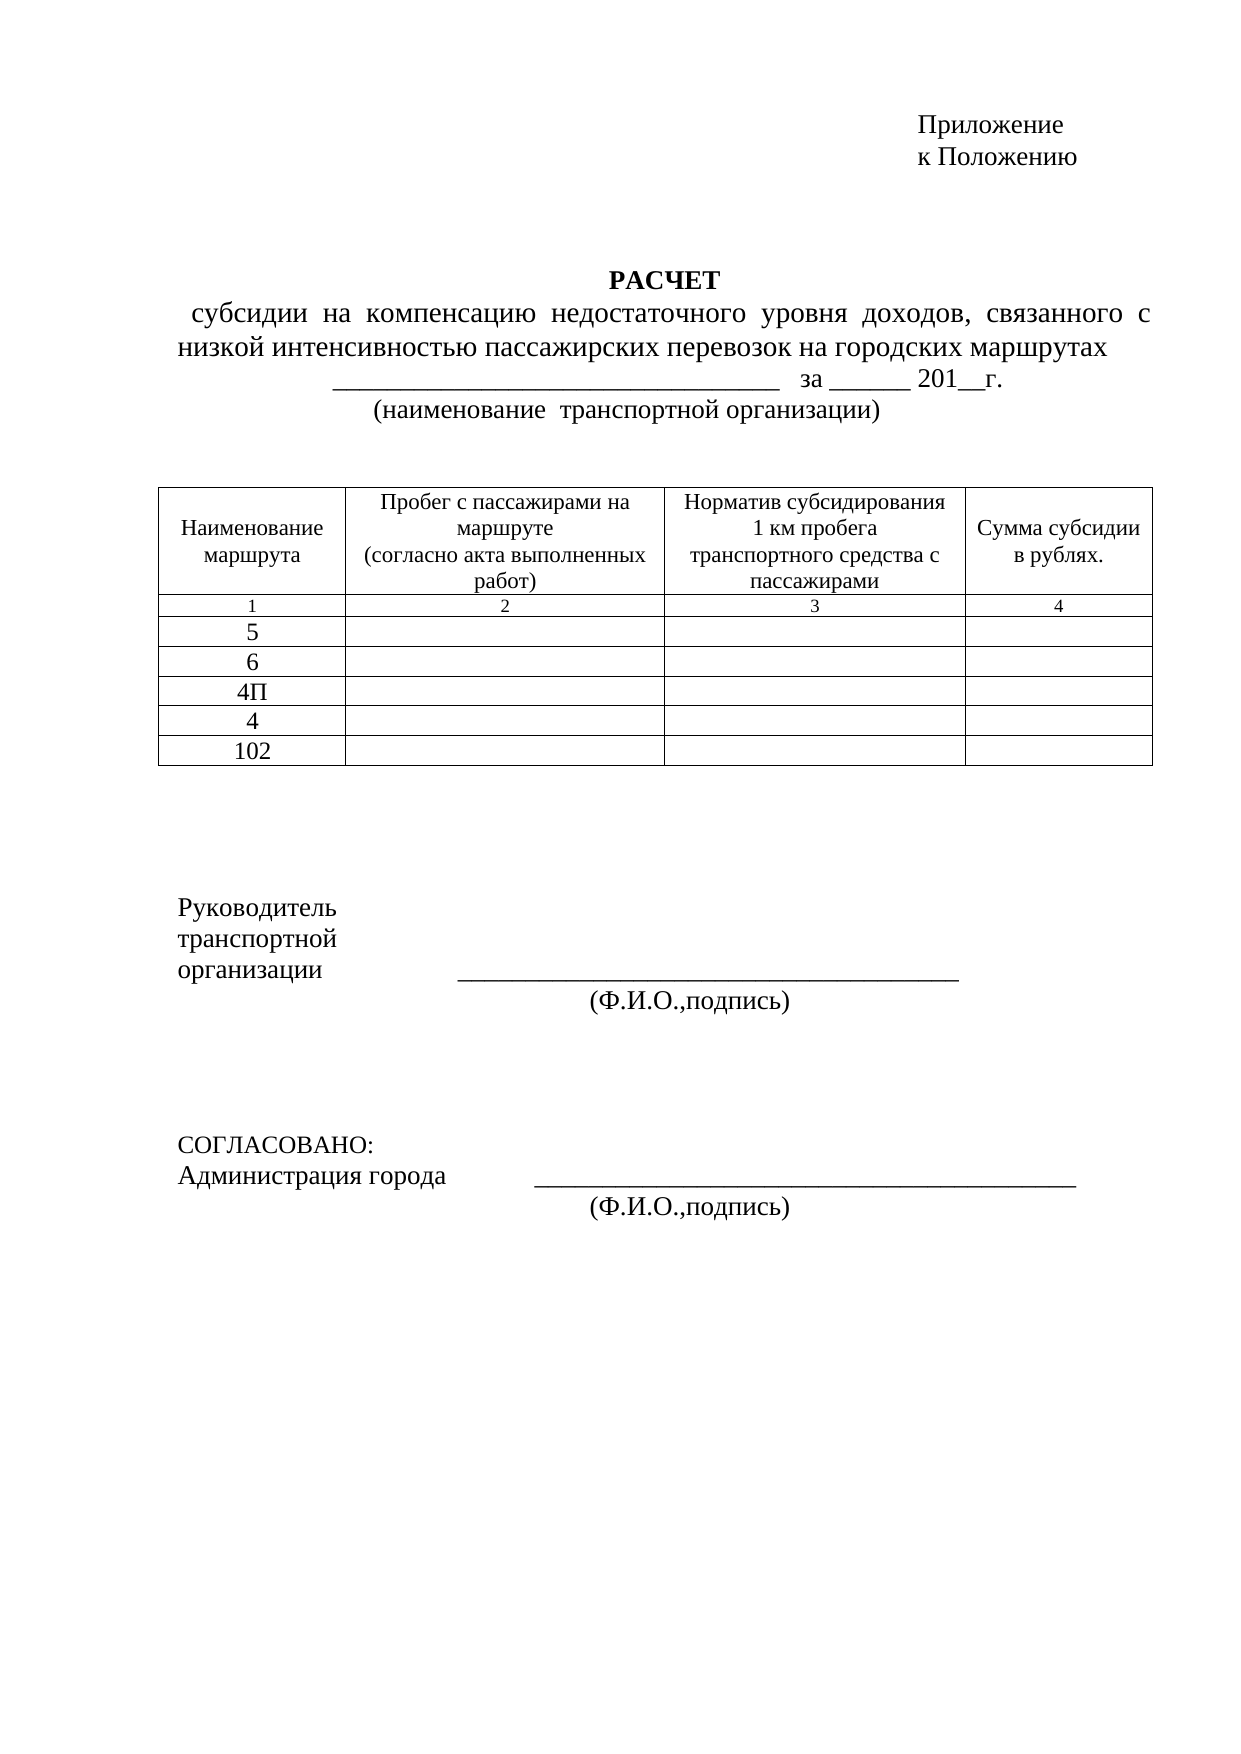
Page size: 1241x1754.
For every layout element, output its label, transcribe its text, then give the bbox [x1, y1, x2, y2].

table_header Наименование маршрута [159, 488, 345, 593]
text _________________________________ за ______ 201__г. [177, 362, 1152, 393]
table_cell 102 [159, 736, 345, 765]
table_cell 4 [159, 706, 345, 735]
table_cell [966, 706, 1152, 735]
text (Ф.И.О.,подпись) [177, 1190, 1152, 1221]
table_header Пробег с пассажирами на маршруте (согласно акта выполненных работ) [346, 488, 664, 593]
table_cell 4 [966, 595, 1152, 616]
text субсидии на компенсацию недостаточного уровня доходов, связанного с низкой интенсивностью пассажирских перевозок на городских маршрутах [177, 295, 1152, 362]
table_cell [665, 647, 965, 676]
table_cell 4П [159, 677, 345, 705]
table_cell 3 [665, 595, 965, 616]
table_cell [966, 647, 1152, 676]
table_cell 5 [159, 617, 345, 646]
text к Положению [917, 139, 1152, 171]
table_cell [346, 706, 664, 735]
text (наименование транспортной организации) [177, 393, 1152, 425]
table_cell 2 [346, 595, 664, 616]
text РАСЧЕТ [177, 264, 1152, 295]
table_cell [665, 677, 965, 705]
table_header Норматив субсидирования пробега транспортного средства с пассажирами [665, 488, 965, 593]
table_cell [346, 617, 664, 646]
table_cell 1 [159, 595, 345, 616]
table_cell [665, 617, 965, 646]
text СОГЛАСОВАНО: [177, 1130, 1152, 1159]
table_cell [966, 677, 1152, 705]
table_cell [346, 677, 664, 705]
table_cell [346, 647, 664, 676]
text Администрация города ________________________________________ [177, 1159, 1152, 1190]
text Приложение [917, 108, 1152, 139]
text Руководитель [177, 891, 1152, 922]
table_cell [346, 736, 664, 765]
table_header Сумма субсидии в рублях. [966, 488, 1152, 593]
table_cell [966, 617, 1152, 646]
text организации _____________________________________ [177, 953, 1152, 984]
table_cell [665, 706, 965, 735]
table_cell [665, 736, 965, 765]
text транспортной [177, 922, 1152, 953]
text (Ф.И.О.,подпись) [177, 984, 1152, 1015]
table_cell 6 [159, 647, 345, 676]
table_cell [966, 736, 1152, 765]
